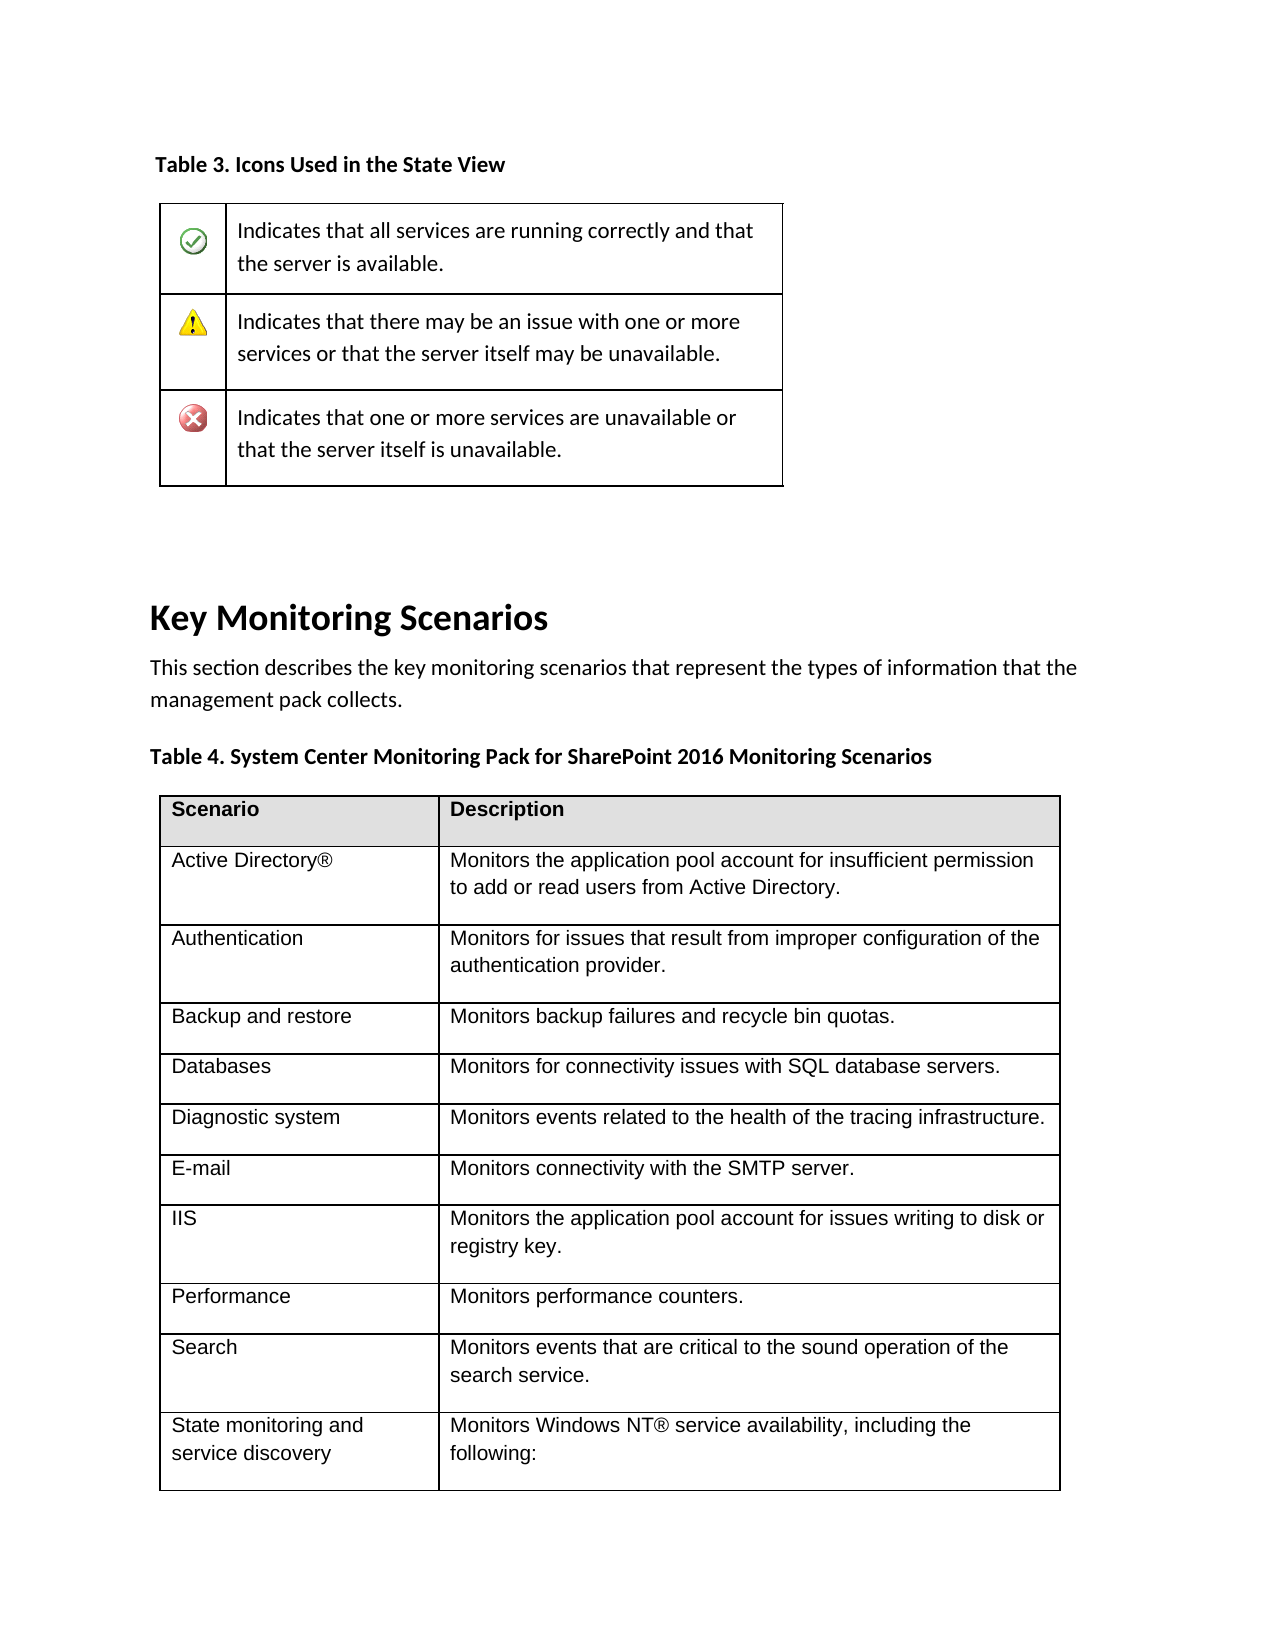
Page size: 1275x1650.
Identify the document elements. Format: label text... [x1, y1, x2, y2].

table_cell Search [161, 1335, 438, 1411]
text Table 4. System Center Monitoring Pack for SharePoint 2016 Monitoring Scenarios [150, 742, 1125, 770]
table_cell Databases [161, 1055, 438, 1103]
table_cell Monitors events related to the health of the tracing infrastructure. [440, 1105, 1059, 1154]
picture [178, 403, 207, 432]
text Table 3. Icons Used in the State View [150, 150, 1125, 178]
table_cell Indicates that one or more services are unavailable or that the server itself is unavailable. [227, 391, 782, 485]
table_header Indicates that all services are running correctly and that the server is available. [227, 204, 782, 293]
table_cell Monitors the application pool account for issues writing to disk or registry key. [440, 1206, 1059, 1283]
table_cell [161, 391, 225, 485]
table_cell Monitors events that are critical to the sound operation of the search service. [440, 1335, 1059, 1411]
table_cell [440, 1413, 1059, 1489]
table_cell Monitors connectivity with the SMTP server. [440, 1156, 1059, 1204]
table_header Scenario [161, 797, 438, 846]
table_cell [161, 1413, 438, 1489]
table_cell Monitors performance counters. [440, 1284, 1059, 1333]
picture [178, 226, 207, 255]
table_cell Monitors backup failures and recycle bin quotas. [440, 1004, 1059, 1053]
table_cell Diagnostic system [161, 1105, 438, 1154]
table_cell Backup and restore [161, 1004, 438, 1053]
table_header Description [440, 797, 1059, 846]
table_cell IIS [161, 1206, 438, 1283]
text Key Monitoring Scenarios [150, 594, 1125, 640]
table_cell [161, 295, 225, 389]
picture [178, 307, 207, 336]
table_header [161, 204, 225, 293]
table_cell Active Directory® [161, 847, 438, 924]
table_cell Performance [161, 1284, 438, 1333]
text This section describes the key monitoring scenarios that represent the types of information that the management pack collects. [150, 653, 1125, 713]
table_cell Indicates that there may be an issue with one or more services or that the server itself may be unavailable. [227, 295, 782, 389]
table_cell Monitors for connectivity issues with SQL database servers. [440, 1055, 1059, 1103]
table_cell Monitors for issues that result from improper configuration of the authentication provider. [440, 926, 1059, 1002]
table_cell Monitors the application pool account for insufficient permission to add or read users from Active Directory. [440, 847, 1059, 924]
table_cell Authentication [161, 926, 438, 1002]
table_cell E-mail [161, 1156, 438, 1204]
